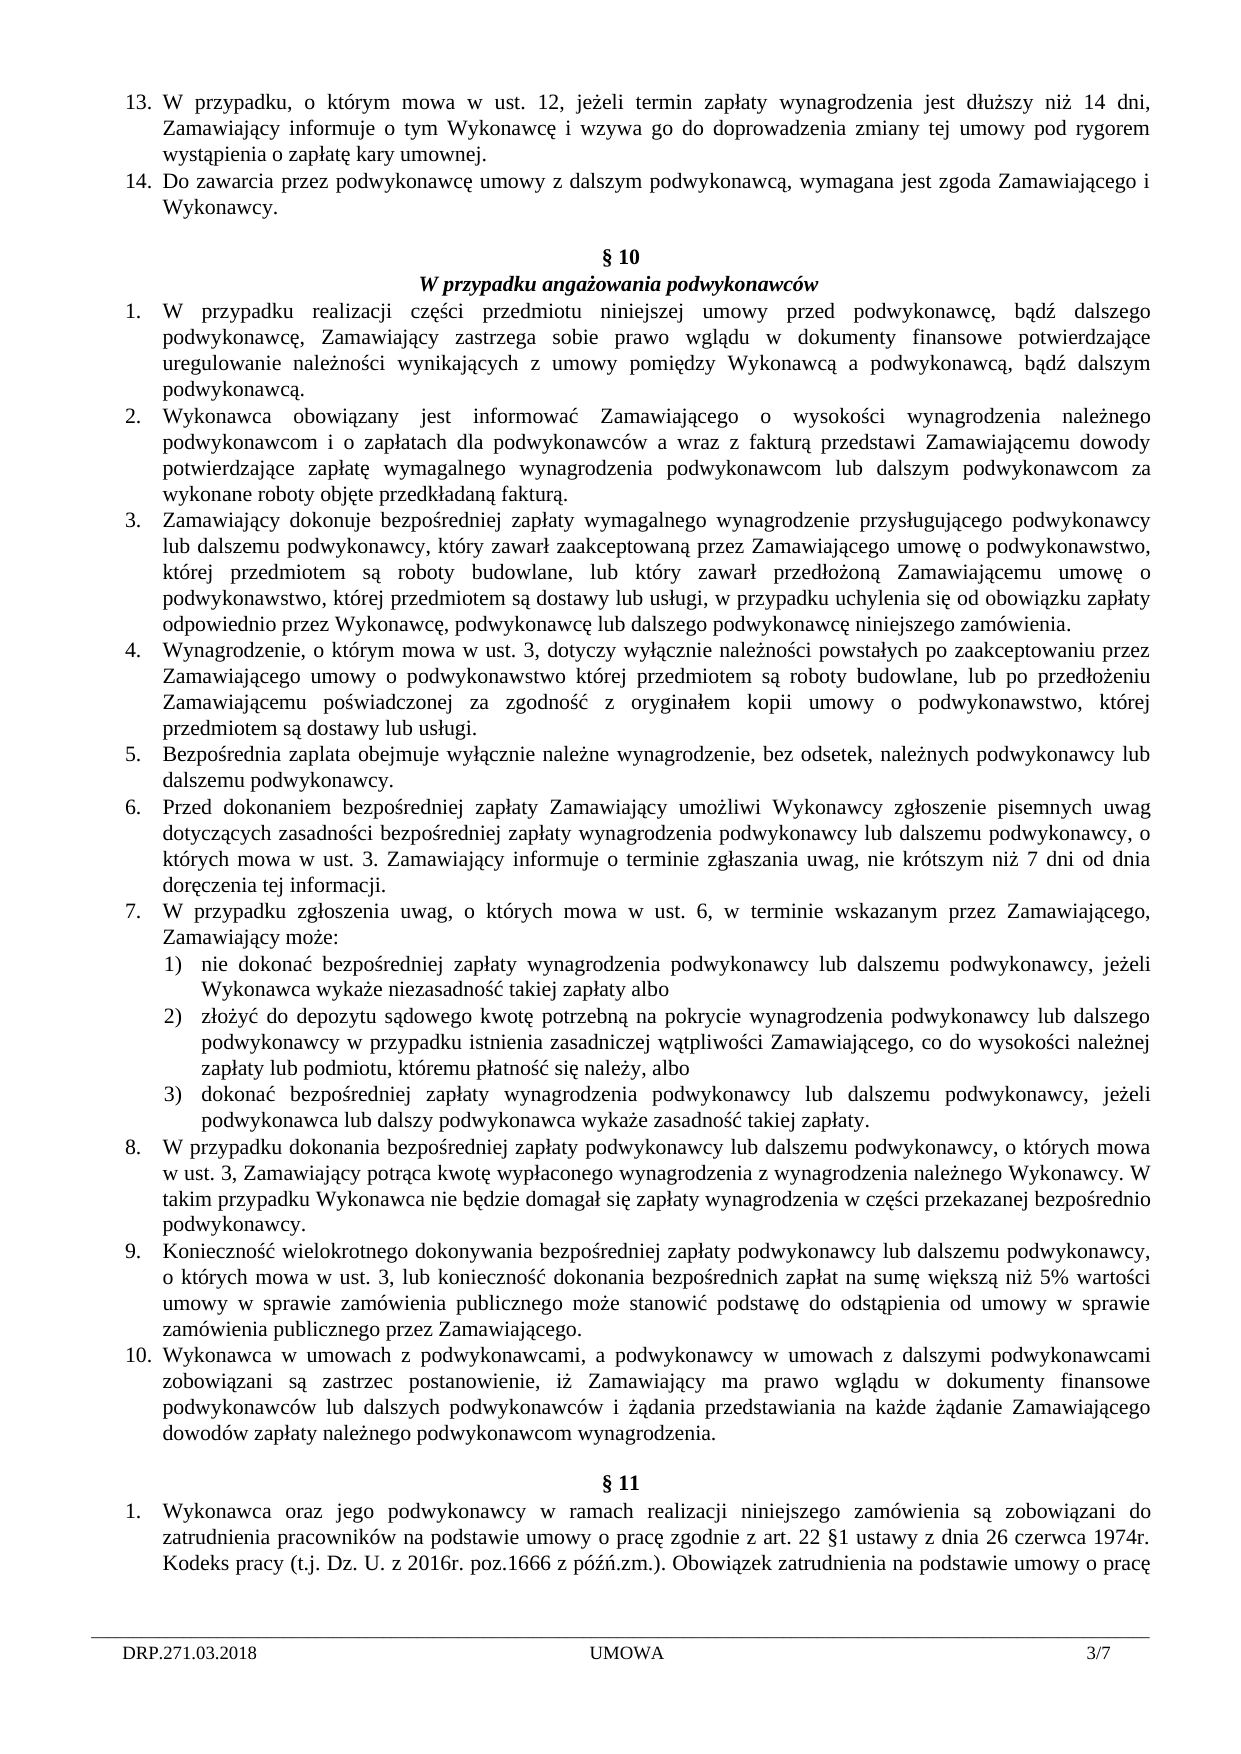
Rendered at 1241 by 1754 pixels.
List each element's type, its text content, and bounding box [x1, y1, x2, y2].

list Konieczność wielokrotnego dokonywania bezpośredniej zapłaty podwykonawcy lub dalszemu podwykonawcy, o których mowa w ust. 3, lub konieczność dokonania bezpośrednich zapłat na sumę większą niż 5% wartości umowy w sprawie zamówienia publicznego może stanowić podstawę do odstąpienia od umowy w sprawie zamówienia publicznego przez Zamawiającego. [125, 1238, 1152, 1341]
subtitle § 10 [89, 244, 1152, 269]
list Wykonawca obowiązany jest informować Zamawiającego o wysokości wynagrodzenia należnego podwykonawcom i o zapłatach dla podwykonawców a wraz z fakturą przedstawi Zamawiającemu dowody potwierdzające zapłatę wymagalnego wynagrodzenia podwykonawcom lub dalszym podwykonawcom za wykonane roboty objęte przedkładaną fakturą. [125, 403, 1152, 506]
list Przed dokonaniem bezpośredniej zapłaty Zamawiający umożliwi Wykonawcy zgłoszenie pisemnych uwag dotyczących zasadności bezpośredniej zapłaty wynagrodzenia podwykonawcy lub dalszemu podwykonawcy, o których mowa w ust. 3. Zamawiający informuje o terminie zgłaszania uwag, nie krótszym niż 7 dni od dnia doręczenia tej informacji. [125, 794, 1152, 897]
list W przypadku dokonania bezpośredniej zapłaty podwykonawcy lub dalszemu podwykonawcy, o których mowa w ust. 3, Zamawiający potrąca kwotę wypłaconego wynagrodzenia z wynagrodzenia należnego Wykonawcy. W takim przypadku Wykonawca nie będzie domagał się zapłaty wynagrodzenia w części przekazanej bezpośrednio podwykonawcy. [125, 1134, 1152, 1237]
list Zamawiający dokonuje bezpośredniej zapłaty wymagalnego wynagrodzenie przysługującego podwykonawcy lub dalszemu podwykonawcy, który zawarł zaakceptowaną przez Zamawiającego umowę o podwykonawstwo, której przedmiotem są roboty budowlane, lub który zawarł przedłożoną Zamawiającemu umowę o podwykonawstwo, której przedmiotem są dostawy lub usługi, w przypadku uchylenia się od obowiązku zapłaty odpowiednio przez Wykonawcę, podwykonawcę lub dalszego podwykonawcę niniejszego zamówienia. [125, 507, 1152, 636]
list W przypadku, o którym mowa w ust. 12, jeżeli termin zapłaty wynagrodzenia jest dłuższy niż 14 dni, Zamawiający informuje o tym Wykonawcę i wzywa go do doprowadzenia zmiany tej umowy pod rygorem wystąpienia o zapłatę kary umownej. [125, 89, 1152, 166]
list W przypadku zgłoszenia uwag, o których mowa w ust. 6, w terminie wskazanym przez Zamawiającego, Zamawiający może: [125, 898, 1152, 949]
list dokonać bezpośredniej zapłaty wynagrodzenia podwykonawcy lub dalszemu podwykonawcy, jeżeli podwykonawca lub dalszy podwykonawca wykaże zasadność takiej zapłaty. [164, 1081, 1152, 1132]
list W przypadku realizacji części przedmiotu niniejszej umowy przed podwykonawcę, bądź dalszego podwykonawcę, Zamawiający zastrzega sobie prawo wglądu w dokumenty finansowe potwierdzające uregulowanie należności wynikających z umowy pomiędzy Wykonawcą a podwykonawcą, bądź dalszym podwykonawcą. [125, 298, 1152, 401]
list Bezpośrednia zaplata obejmuje wyłącznie należne wynagrodzenie, bez odsetek, należnych podwykonawcy lub dalszemu podwykonawcy. [125, 741, 1152, 793]
list Wykonawca w umowach z podwykonawcami, a podwykonawcy w umowach z dalszymi podwykonawcami zobowiązani są zastrzec postanowienie, iż Zamawiający ma prawo wglądu w dokumenty finansowe podwykonawców lub dalszych podwykonawców i żądania przedstawiania na każde żądanie Zamawiającego dowodów zapłaty należnego podwykonawcom wynagrodzenia. [125, 1342, 1152, 1445]
list Wynagrodzenie, o którym mowa w ust. 3, dotyczy wyłącznie należności powstałych po zaakceptowaniu przez Zamawiającego umowy o podwykonawstwo której przedmiotem są roboty budowlane, lub po przedłożeniu Zamawiającemu poświadczonej za zgodność z oryginałem kopii umowy o podwykonawstwo, której przedmiotem są dostawy lub usługi. [125, 637, 1152, 740]
text W przypadku angażowania podwykonawców [89, 271, 1150, 296]
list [125, 1498, 1152, 1575]
subtitle § 11 [89, 1470, 1152, 1495]
list nie dokonać bezpośredniej zapłaty wynagrodzenia podwykonawcy lub dalszemu podwykonawcy, jeżeli Wykonawca wykaże niezasadność takiej zapłaty albo [164, 951, 1152, 1002]
list złożyć do depozytu sądowego kwotę potrzebną na pokrycie wynagrodzenia podwykonawcy lub dalszego podwykonawcy w przypadku istnienia zasadniczej wątpliwości Zamawiającego, co do wysokości należnej zapłaty lub podmiotu, któremu płatność się należy, albo [164, 1003, 1152, 1080]
list Do zawarcia przez podwykonawcę umowy z dalszym podwykonawcą, wymagana jest zgoda Zamawiającego i Wykonawcy. [125, 168, 1152, 219]
